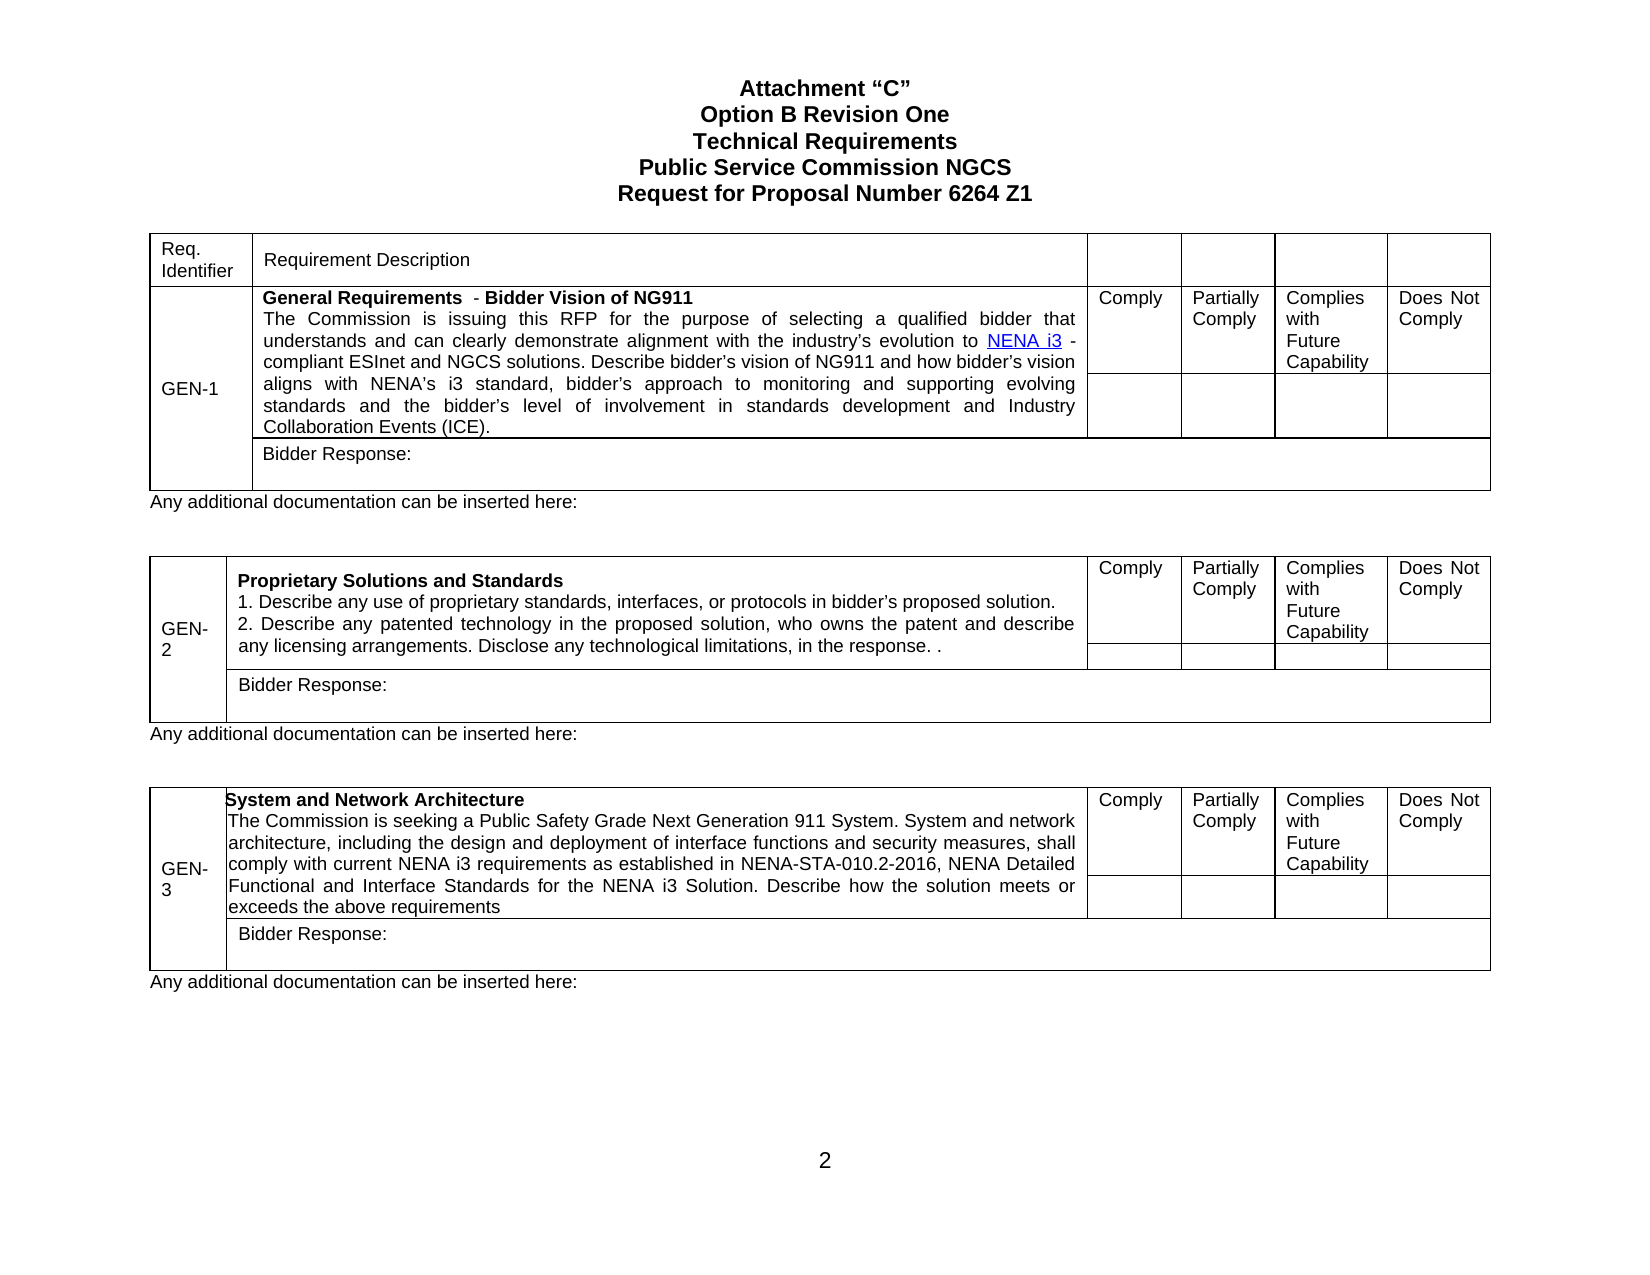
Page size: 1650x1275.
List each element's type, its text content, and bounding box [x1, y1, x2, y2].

table_cell [1182, 876, 1274, 918]
text Any additional documentation can be inserted here: [150, 723, 1500, 744]
table_header Comply [1088, 788, 1181, 874]
table_header GEN-3 [151, 788, 226, 970]
table_cell Bidder Response: [227, 919, 1490, 970]
table_cell GEN-1 [151, 287, 252, 490]
table_cell Complies with Future Capability [1276, 287, 1387, 373]
table_cell [1388, 876, 1490, 918]
table_cell [1088, 876, 1181, 918]
table_header System and Network Architecture The Commission is seeking a Public Safety Grade Next Generation 911 System. System and network architecture, including the design and deployment of interface functions and security measures, shall comply with current NENA i3 requirements as established in NENA-STA-010.2-2016, NENA Detailed Functional and Interface Standards for the NENA i3 Solution. Describe how the solution meets or exceeds the above requirements [227, 788, 1087, 918]
table_header Req. Identifier [151, 234, 252, 286]
table_header Does Not Comply [1388, 788, 1490, 874]
table_header Does Not Comply [1388, 557, 1490, 643]
table_header [1388, 234, 1490, 286]
table_header Complies with Future Capability [1276, 788, 1387, 874]
table_cell Bidder Response: [227, 670, 1490, 722]
table_cell [1182, 374, 1274, 437]
table_cell [1276, 374, 1387, 437]
table_cell Does Not Comply [1388, 287, 1490, 373]
table_cell [1276, 876, 1387, 918]
table_cell [1088, 374, 1181, 437]
table_header Partially Comply [1182, 557, 1274, 643]
table_header [1088, 234, 1181, 286]
text Any additional documentation can be inserted here: [150, 491, 1500, 512]
table_cell [1088, 644, 1181, 669]
table_header Proprietary Solutions and Standards 1. Describe any use of proprietary standards, interfaces, or protocols in bidder’s proposed solution. 2. Describe any patented technology in the proposed solution, who owns the patent and describe any licensing arrangements. Disclose any technological limitations, in the response. . [227, 557, 1087, 669]
text Any additional documentation can be inserted here: [150, 971, 1500, 993]
table_cell Comply [1088, 287, 1181, 373]
table_cell General Requirements - Bidder Vision of NG911 The Commission is issuing this RFP for the purpose of selecting a qualified bidder that understands and can clearly demonstrate alignment with the industry’s evolution to NENA i3 -compliant ESInet and NGCS solutions. Describe bidder’s vision of NG911 and how bidder’s vision aligns with NENA’s i3 standard, bidder’s approach to monitoring and supporting evolving standards and the bidder’s level of involvement in standards development and Industry Collaboration Events (ICE). [253, 287, 1087, 437]
table_header [1276, 234, 1387, 286]
table_header GEN-2 [151, 557, 226, 722]
table_cell Partially Comply [1182, 287, 1274, 373]
table_cell [1388, 374, 1490, 437]
table_cell [1182, 644, 1274, 669]
table_header Comply [1088, 557, 1181, 643]
table_header Partially Comply [1182, 788, 1274, 874]
table_header Requirement Description [253, 234, 1087, 286]
table_header [1182, 234, 1274, 286]
table_cell [1388, 644, 1490, 669]
table_header Complies with Future Capability [1276, 557, 1387, 643]
table_cell [1276, 644, 1387, 669]
table_cell Bidder Response: [253, 439, 1490, 490]
